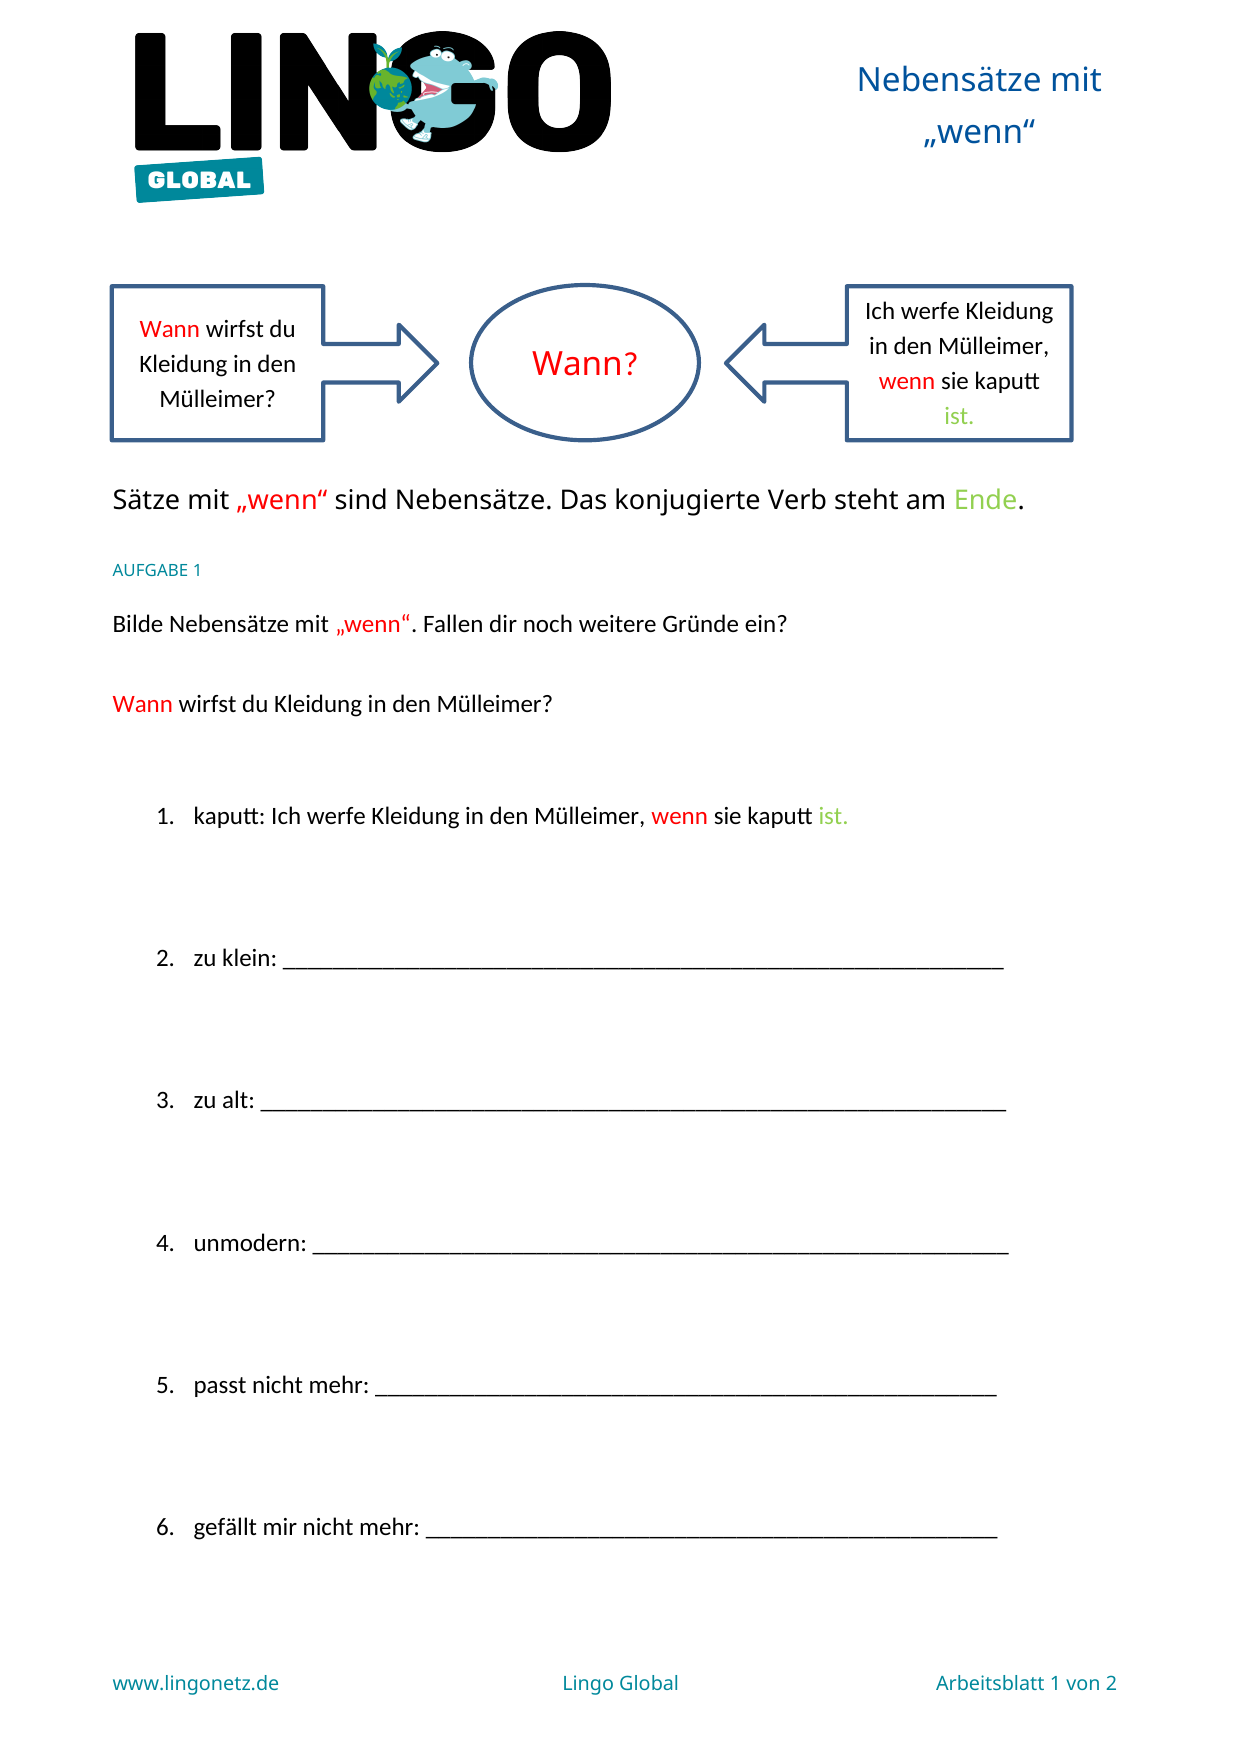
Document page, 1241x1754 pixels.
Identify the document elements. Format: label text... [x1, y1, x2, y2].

text Bilde Nebensätze mit „wenn“. Fallen dir noch weitere Gründe ein? [112, 611, 1128, 638]
list passt nicht mehr: __________________________________________________ [156, 1369, 1128, 1399]
text Wann wirfst du Kleidung in den Mülleimer? [112, 688, 1128, 719]
list zu alt: ____________________________________________________________ [156, 1084, 1128, 1115]
list zu klein: __________________________________________________________ [156, 942, 1128, 973]
list kaputt: Ich werfe Kleidung in den Mülleimer, wenn sie kaputt ist. [156, 800, 1128, 831]
text Sätze mit „wenn“ sind Nebensätze. Das konjugierte Verb steht am Ende. [112, 481, 1128, 517]
list gefällt mir nicht mehr: ______________________________________________ [156, 1511, 1128, 1542]
list unmodern: ________________________________________________________ [156, 1227, 1128, 1257]
text AUFGABE 1 [112, 565, 1128, 596]
picture [134, 31, 611, 203]
